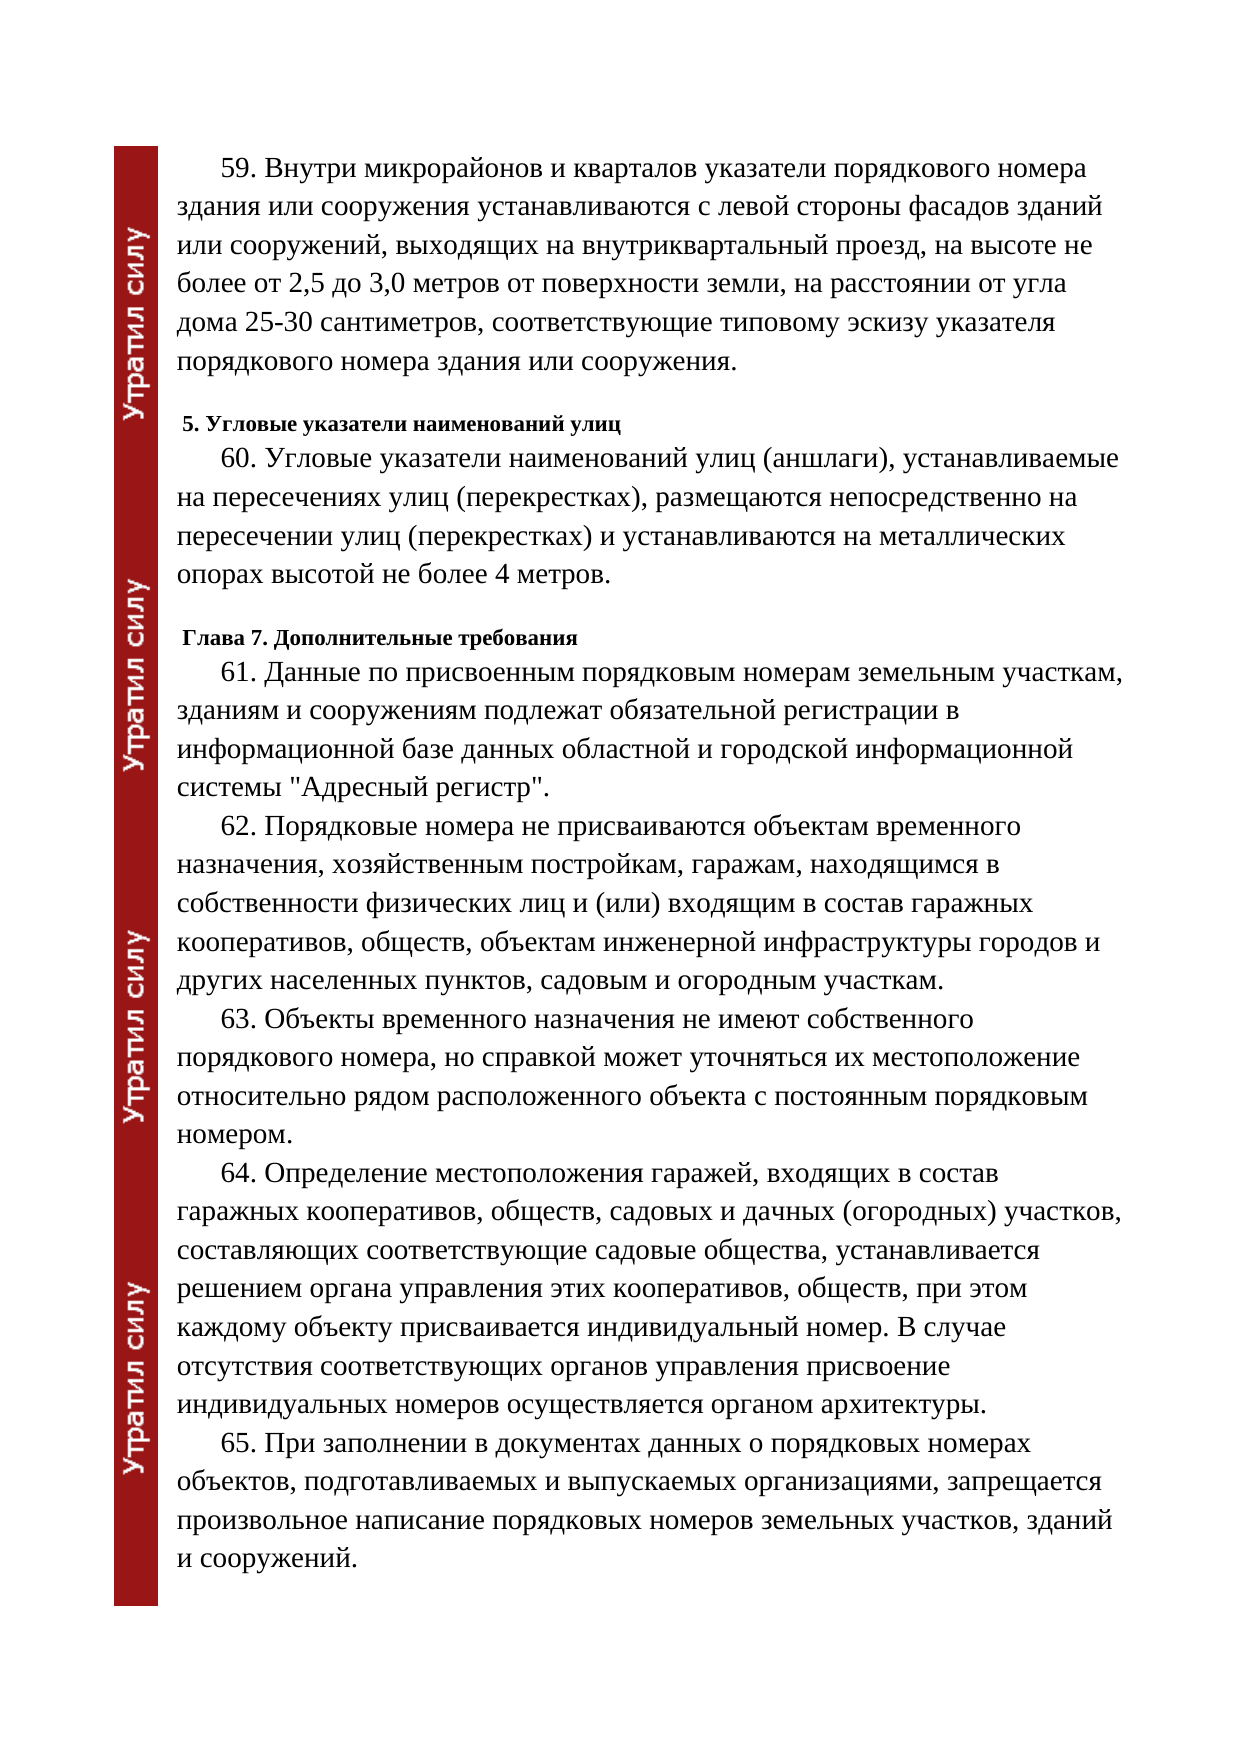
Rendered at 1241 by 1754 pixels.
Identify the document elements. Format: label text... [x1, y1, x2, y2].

picture [114, 406, 158, 410]
picture [114, 146, 158, 150]
text 60. Угловые указатели наименований улиц (аншлаги), устанавливаемые на пересечениях улиц (перекрестках), размещаются непосредственно на пересечении улиц (перекрестках) и устанавливаются на металлических опорах высотой не более 4 метров. [112, 441, 1128, 620]
picture [114, 620, 158, 624]
picture [114, 1574, 158, 1606]
text Глава 7. Дополнительные требования [112, 624, 1128, 650]
picture [114, 650, 158, 654]
text 5. Угловые указатели наименований улиц [112, 410, 1128, 437]
picture [114, 437, 158, 441]
